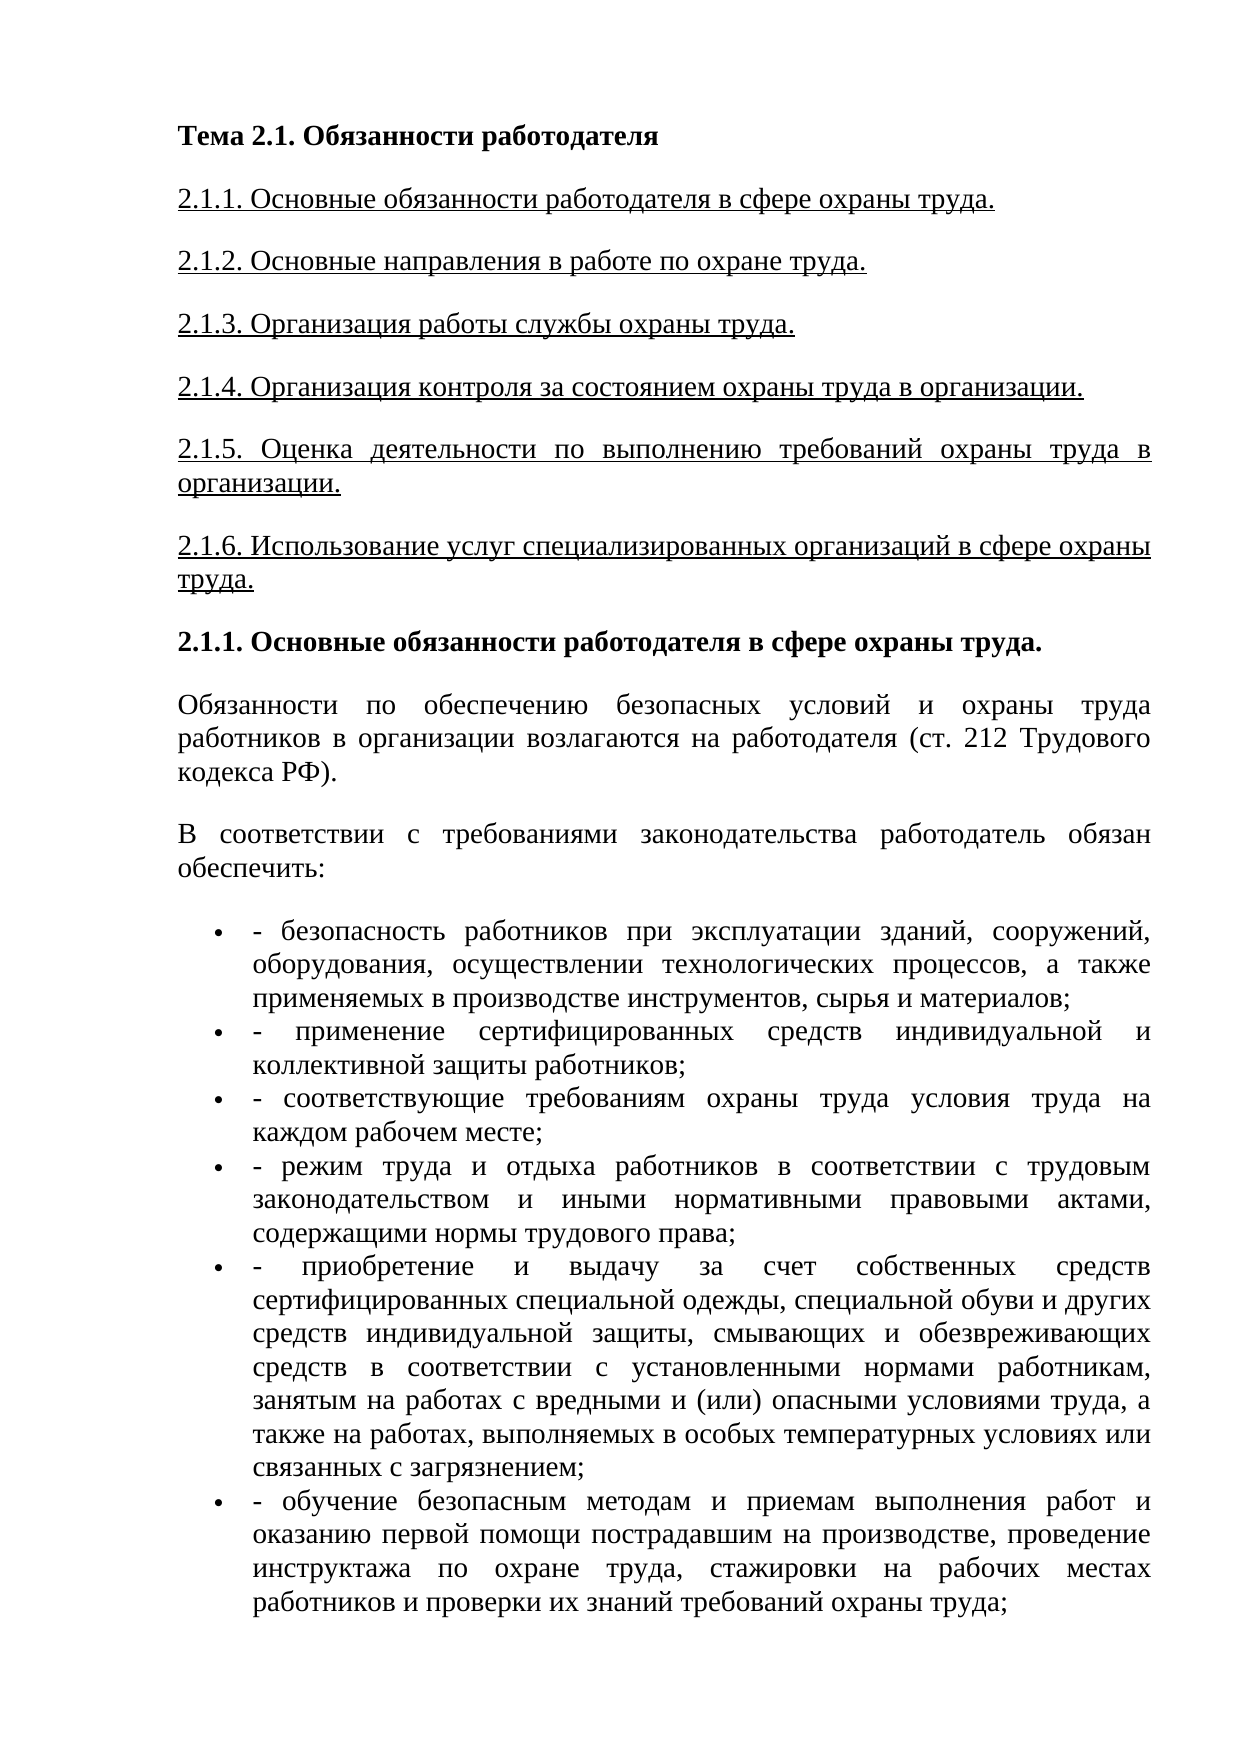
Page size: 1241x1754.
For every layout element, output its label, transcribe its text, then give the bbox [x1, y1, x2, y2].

text Обязанности по обеспечению безопасных условий и охраны труда работников в организации возлагаются на работодателя (ст. 212 Трудового кодекса РФ). [177, 687, 1152, 787]
list - режим труда и отдыха работников в соответствии с трудовым законодательством и иными нормативными правовыми актами, содержащими нормы трудового права; [215, 1148, 1152, 1248]
text В соответствии с требованиями законодательства работодатель обязан обеспечить: [177, 817, 1152, 884]
list - приобретение и выдачу за счет собственных средств сертифицированных специальной одежды, специальной обуви и других средств индивидуальной защиты, смывающих и обезвреживающих средств в соответствии с установленными нормами работникам, занятым на работах с вредными и (или) опасными условиями труда, а также на работах, выполняемых в особых температурных условиях или связанных с загрязнением; [215, 1248, 1152, 1483]
list - безопасность работников при эксплуатации зданий, сооружений, оборудования, осуществлении технологических процессов, а также применяемых в производстве инструментов, сырья и материалов; [215, 913, 1152, 1013]
text 2.1.6. Использование услуг специализированных организаций в сфере охраны труда. [177, 528, 1152, 595]
text 2.1.1. Основные обязанности работодателя в сфере охраны труда. [177, 624, 1152, 658]
text 2.1.1. Основные обязанности работодателя в сфере охраны труда. [177, 181, 1152, 214]
text Тема 2.1. Обязанности работодателя [177, 118, 1152, 152]
text 2.1.5. Оценка деятельности по выполнению требований охраны труда в организации. [177, 462, 1152, 499]
text 2.1.2. Основные направления в работе по охране труда. [177, 243, 1152, 277]
list - применение сертифицированных средств индивидуальной и коллективной защиты работников; [215, 1013, 1152, 1081]
text 2.1.5. Оценка деятельности по выполнению требований охраны труда в организации. [177, 432, 1152, 461]
list - обучение безопасным методам и приемам выполнения работ и оказанию первой помощи пострадавшим на производстве, проведение инструктажа по охране труда, стажировки на рабочих местах работников и проверки их знаний требований охраны труда; [215, 1483, 1152, 1617]
text 2.1.3. Организация работы службы охраны труда. [177, 306, 1152, 340]
text 2.1.4. Организация контроля за состоянием охраны труда в организации. [177, 369, 1152, 402]
list - соответствующие требованиям охраны труда условия труда на каждом рабочем месте; [215, 1081, 1152, 1148]
